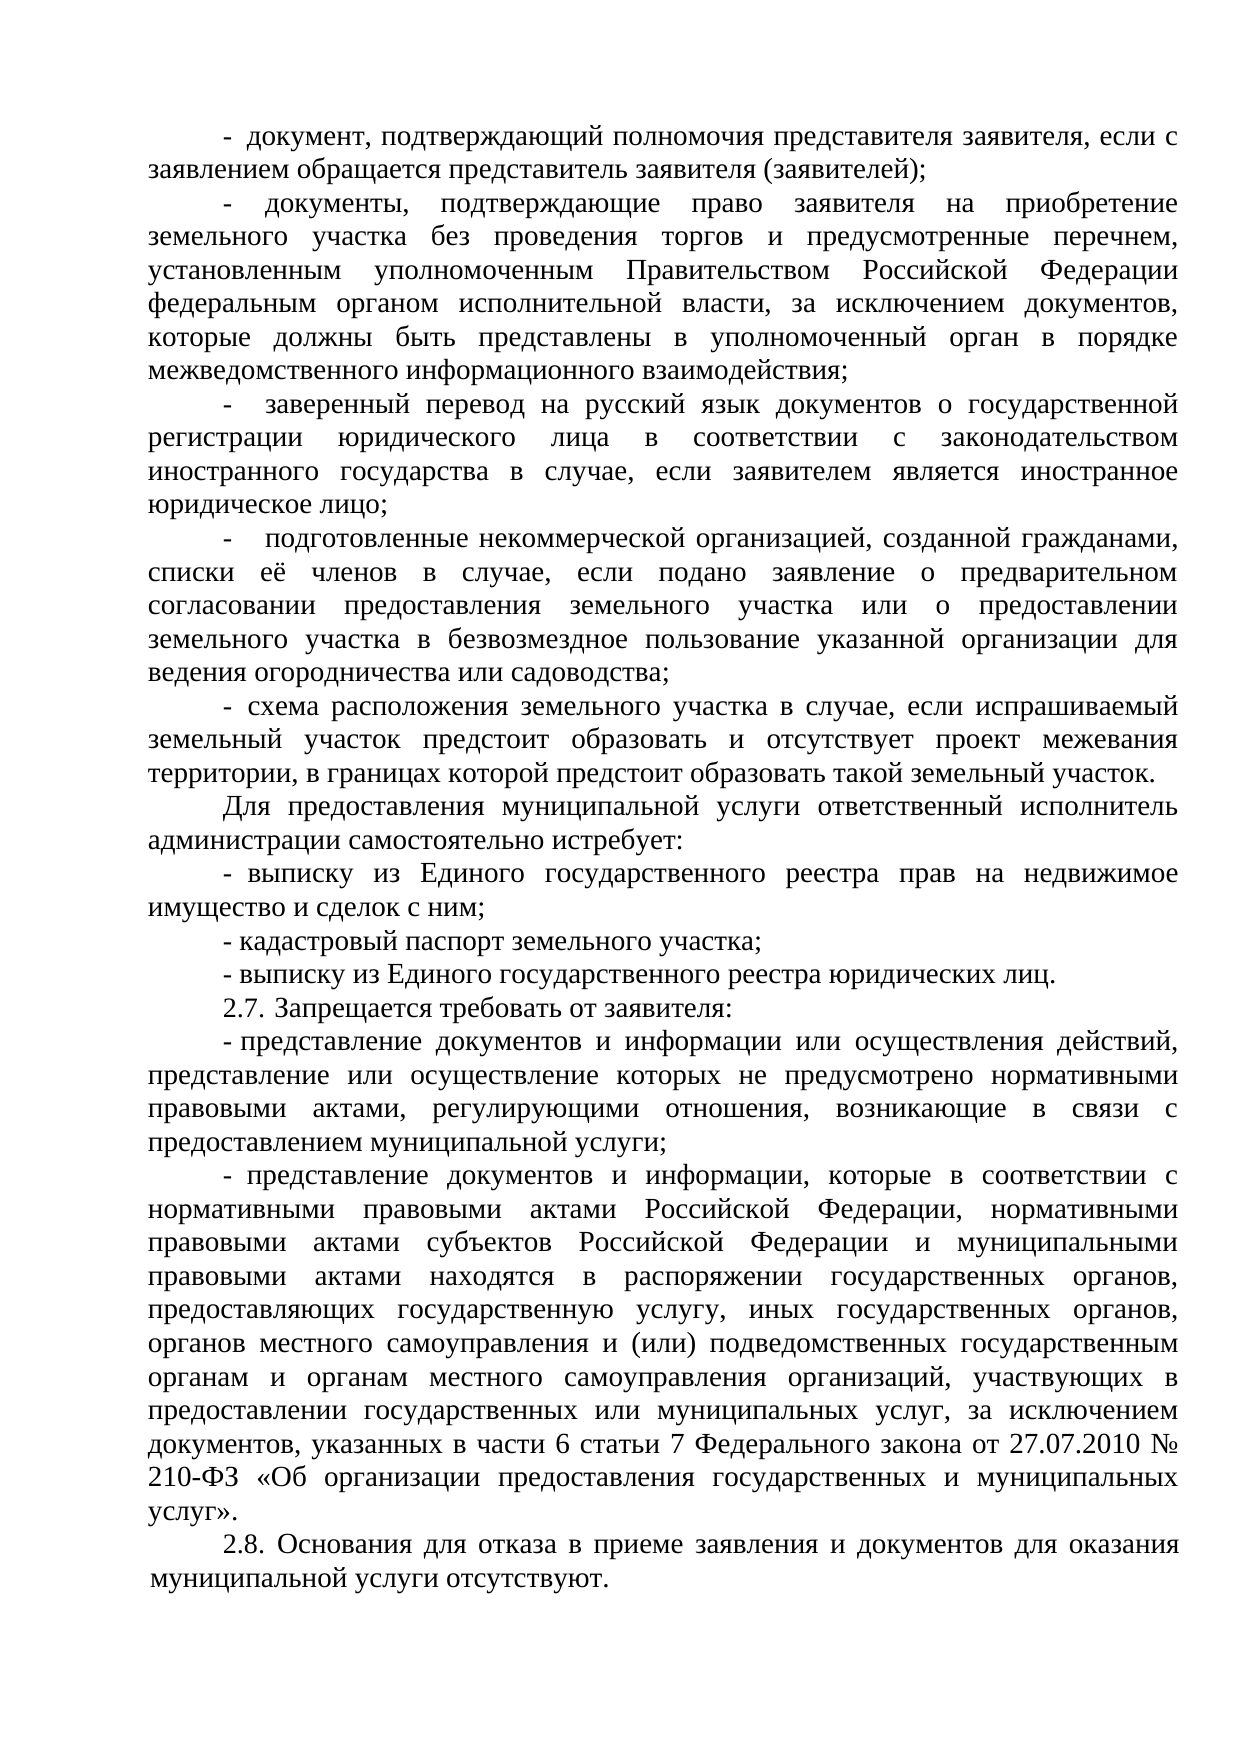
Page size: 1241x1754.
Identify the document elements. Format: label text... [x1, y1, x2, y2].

list заверенный перевод на русский язык документов о государственной регистрации юридического лица в соответствии с законодательством иностранного государства в случае, если заявителем является иностранное юридическое лицо; [148, 386, 1179, 521]
list Основания для отказа в приеме заявления и документов для оказания муниципальной услуги отсутствуют. [150, 1527, 1181, 1594]
list кадастровый паспорт земельного участка; [148, 923, 1181, 957]
list выписку из Единого государственного реестра прав на недвижимое имущество и сделок с ним; [148, 856, 1179, 923]
list выписку из Единого государственного реестра юридических лиц. [148, 957, 1181, 990]
text Для предоставления муниципальной услуги ответственный исполнитель администрации самостоятельно истребует: [148, 789, 1179, 856]
list представление документов и информации, которые в соответствии с нормативными правовыми актами Российской Федерации, нормативными правовыми актами субъектов Российской Федерации и муниципальными правовыми актами находятся в распоряжении государственных органов, предоставляющих государственную услугу, иных государственных органов, органов местного самоуправления и (или) подведомственных государственным органам и органам местного самоуправления организаций, участвующих в предоставлении государственных или муниципальных услуг, за исключением документов, указанных в части 6 статьи 7 Федерального закона от 27.07.2010 № 210-ФЗ «Об организации предоставления государственных и муниципальных услуг». [148, 1158, 1179, 1527]
list схема расположения земельного участка в случае, если испрашиваемый земельный участок предстоит образовать и отсутствует проект межевания территории, в границах которой предстоит образовать такой земельный участок. [148, 688, 1179, 789]
list Запрещается требовать от заявителя: [148, 990, 1181, 1024]
list подготовленные некоммерческой организацией, созданной гражданами, списки её членов в случае, если подано заявление о предварительном согласовании предоставления земельного участка или о предоставлении земельного участка в безвозмездное пользование указанной организации для ведения огородничества или садоводства; [148, 521, 1179, 688]
list документы, подтверждающие право заявителя на приобретение земельного участка без проведения торгов и предусмотренные перечнем, установленным уполномоченным Правительством Российской Федерации федеральным органом исполнительной власти, за исключением документов, которые должны быть представлены в уполномоченный орган в порядке межведомственного информационного взаимодействия; [148, 185, 1179, 386]
list представление документов и информации или осуществления действий, представление или осуществление которых не предусмотрено нормативными правовыми актами, регулирующими отношения, возникающие в связи с предоставлением муниципальной услуги; [148, 1024, 1179, 1158]
list документ, подтверждающий полномочия представителя заявителя, если с заявлением обращается представитель заявителя (заявителей); [148, 118, 1179, 185]
